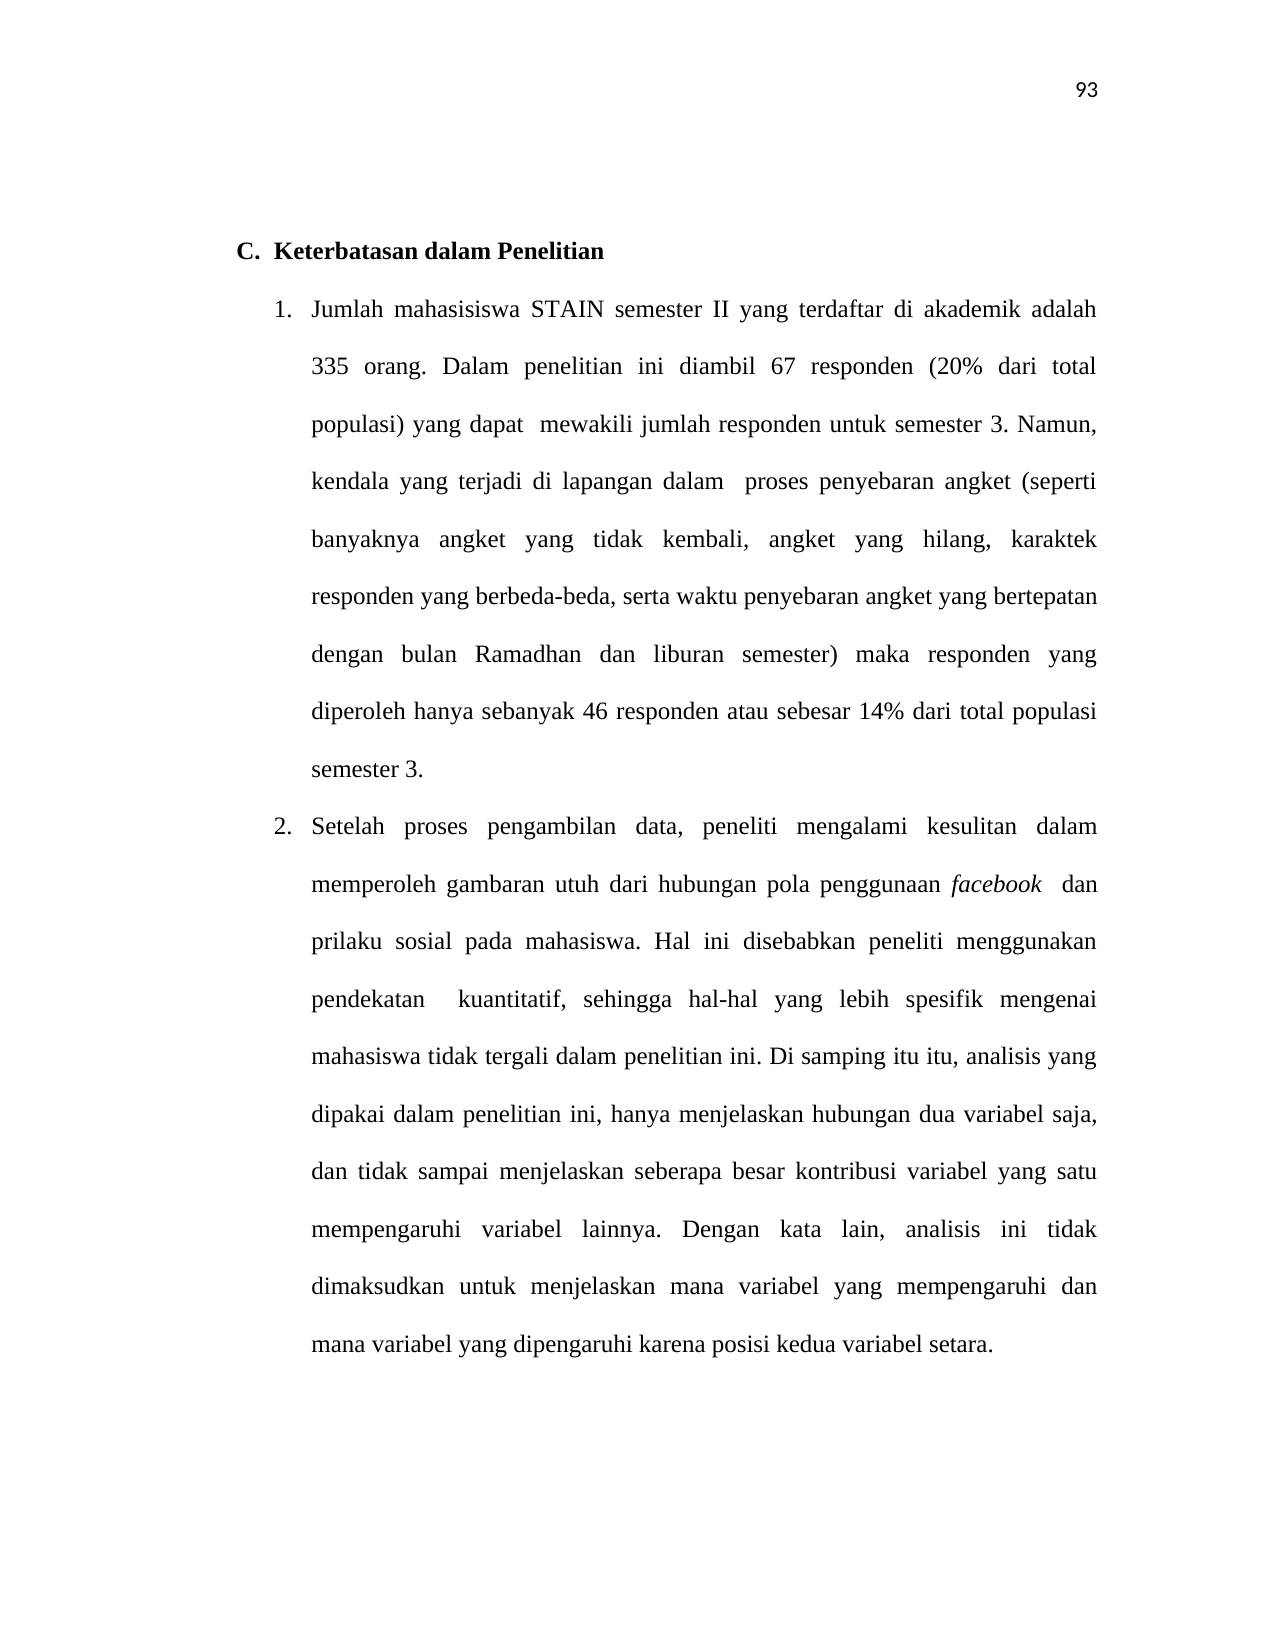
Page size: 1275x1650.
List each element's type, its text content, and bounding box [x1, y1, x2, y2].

list Setelah proses pengambilan data, peneliti mengalami kesulitan dalam memperoleh gambaran utuh dari hubungan pola penggunaan facebook dan prilaku sosial pada mahasiswa. Hal ini disebabkan peneliti menggunakan pendekatan kuantitatif, sehingga hal-hal yang lebih spesifik mengenai mahasiswa tidak tergali dalam penelitian ini. Di samping itu itu, analisis yang dipakai dalam penelitian ini, hanya menjelaskan hubungan dua variabel saja, dan tidak sampai menjelaskan seberapa besar kontribusi variabel yang satu mempengaruhi variabel lainnya. Dengan kata lain, analisis ini tidak dimaksudkan untuk menjelaskan mana variabel yang mempengaruhi dan mana variabel yang dipengaruhi karena posisi kedua variabel setara. [274, 811, 1098, 1357]
list Keterbatasan dalam Penelitian [236, 236, 1098, 265]
list Jumlah mahasisiswa STAIN semester II yang terdaftar di akademik adalah 335 orang. Dalam penelitian ini diambil 67 responden (20% dari total populasi) yang dapat mewakili jumlah responden untuk semester 3. Namun, kendala yang terjadi di lapangan dalam proses penyebaran angket (seperti banyaknya angket yang tidak kembali, angket yang hilang, karaktek responden yang berbeda-beda, serta waktu penyebaran angket yang bertepatan dengan bulan Ramadhan dan liburan semester) maka responden yang diperoleh hanya sebanyak 46 responden atau sebesar 14% dari total populasi semester 3. [274, 294, 1098, 782]
